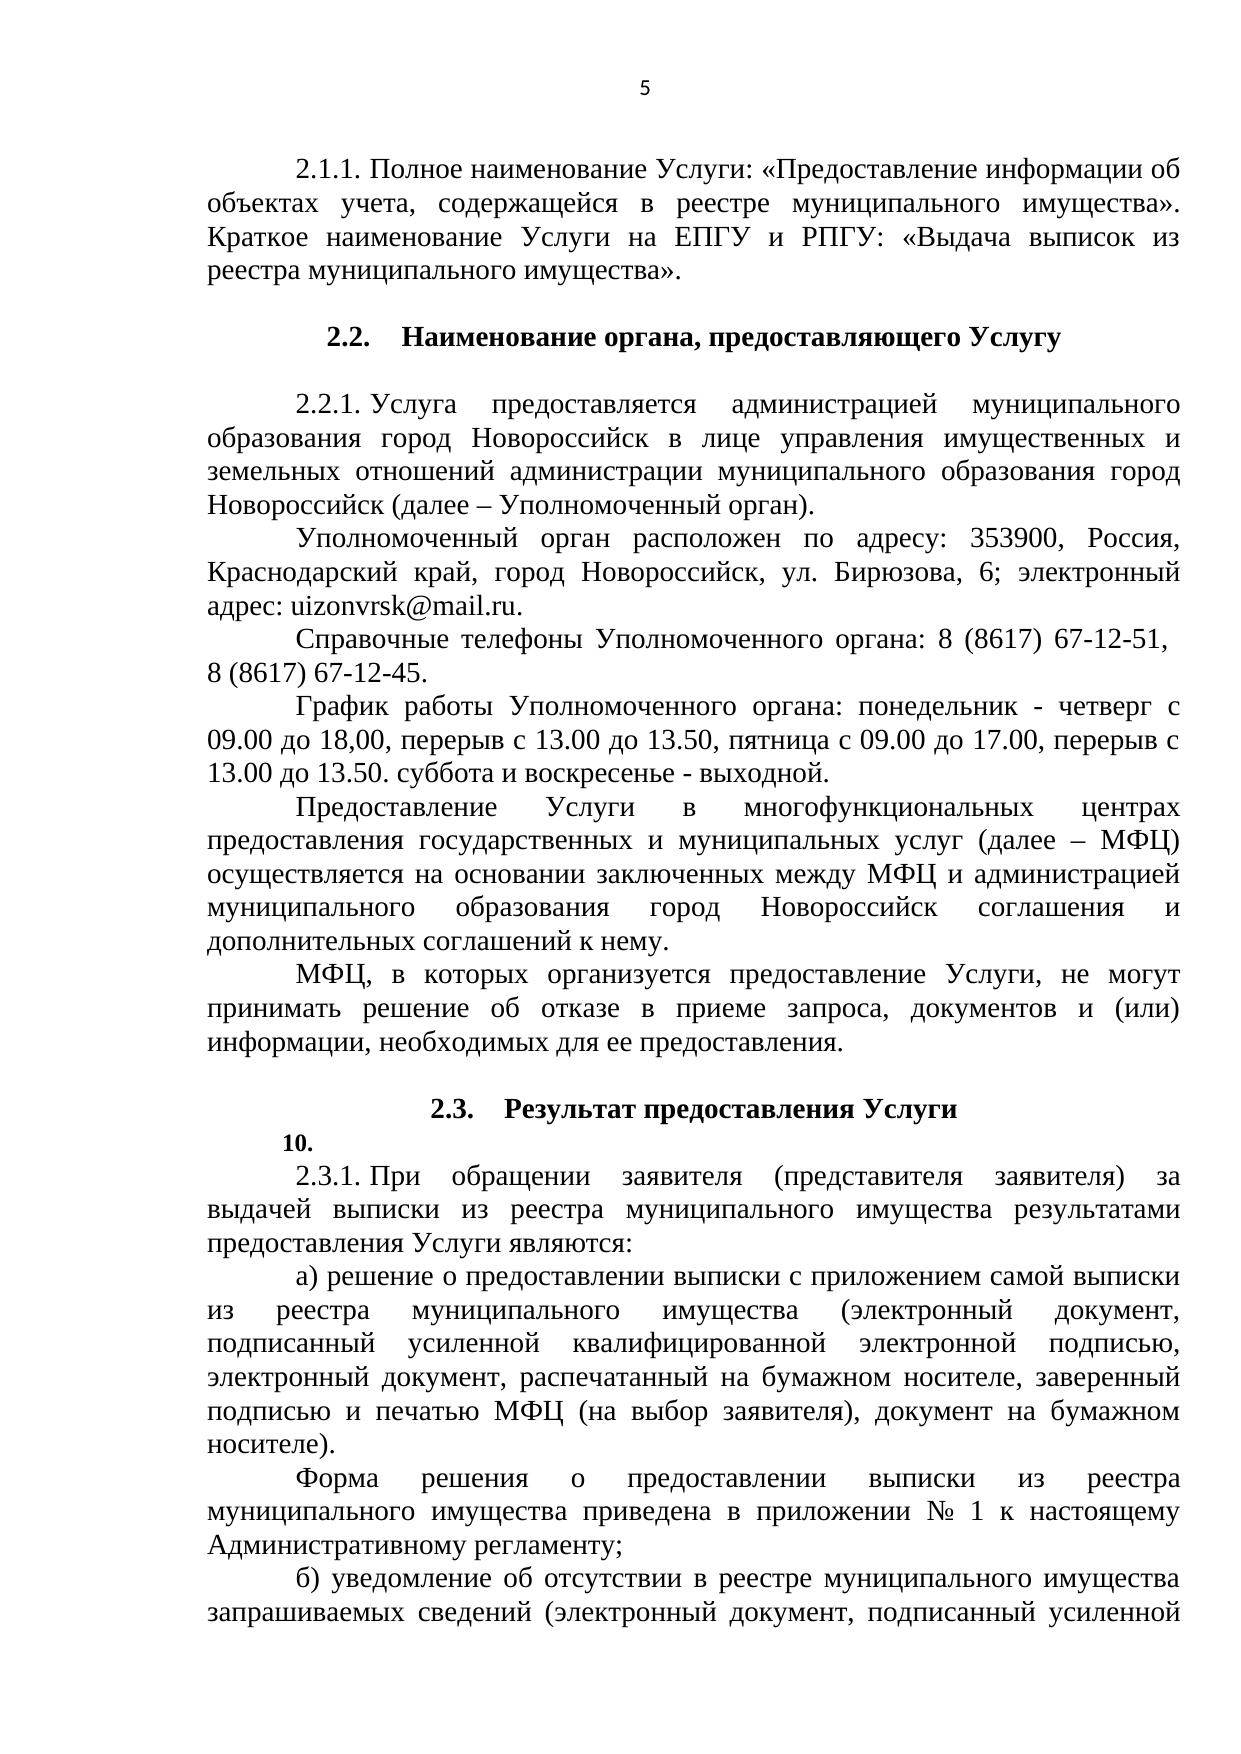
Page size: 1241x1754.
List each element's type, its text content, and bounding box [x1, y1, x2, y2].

text Уполномоченный орган расположен по адресу: 353900, Россия, Краснодарский край, город Новороссийск, ул. Бирюзова, 6; электронный адрес: uizonvrsk@mail.ru. [207, 521, 1181, 621]
list При обращении заявителя (представителя заявителя) за выдачей выписки из реестра муниципального имущества результатами предоставления Услуги являются: [207, 1158, 1181, 1258]
text Предоставление Услуги в многофункциональных центрах предоставления государственных и муниципальных услуг (далее – МФЦ) осуществляется на основании заключенных между МФЦ и администрацией муниципального образования город Новороссийск соглашения и дополнительных соглашений к нему. [207, 789, 1181, 957]
text График работы Уполномоченного органа: понедельник - четверг с 09.00 до 18,00, перерыв с 13.00 до 13.50, пятница с 09.00 до 17.00, перерыв с 13.00 до 13.50. суббота и воскресенье - выходной. [207, 688, 1181, 789]
list Наименование органа, предоставляющего Услугу [207, 319, 1181, 353]
text а) решение о предоставлении выписки с приложением самой выписки из реестра муниципального имущества (электронный документ, подписанный усиленной квалифицированной электронной подписью, электронный документ, распечатанный на бумажном носителе, заверенный подписью и печатью МФЦ (на выбор заявителя), документ на бумажном носителе). [207, 1258, 1181, 1460]
list Услуга предоставляется администрацией муниципального образования город Новороссийск в лице управления имущественных и земельных отношений администрации муниципального образования город Новороссийск (далее – Уполномоченный орган). [207, 386, 1181, 521]
list Результат предоставления Услуги [207, 1091, 1181, 1124]
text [207, 1560, 1181, 1627]
text МФЦ, в которых организуется предоставление Услуги, не могут принимать решение об отказе в приеме запроса, документов и (или) информации, необходимых для ее предоставления. [207, 957, 1181, 1057]
list Полное наименование Услуги: «Предоставление информации об объектах учета, содержащейся в реестре муниципального имущества». Краткое наименование Услуги на ЕПГУ и РПГУ: «Выдача выписок из реестра муниципального имущества». [207, 152, 1181, 286]
text Форма решения о предоставлении выписки из реестра муниципального имущества приведена в приложении № 1 к настоящему Административному регламенту; [207, 1460, 1181, 1560]
text Справочные телефоны Уполномоченного органа: 8 (8617) 67-12-51, 8 (8617) 67-12-45. [207, 621, 1181, 688]
